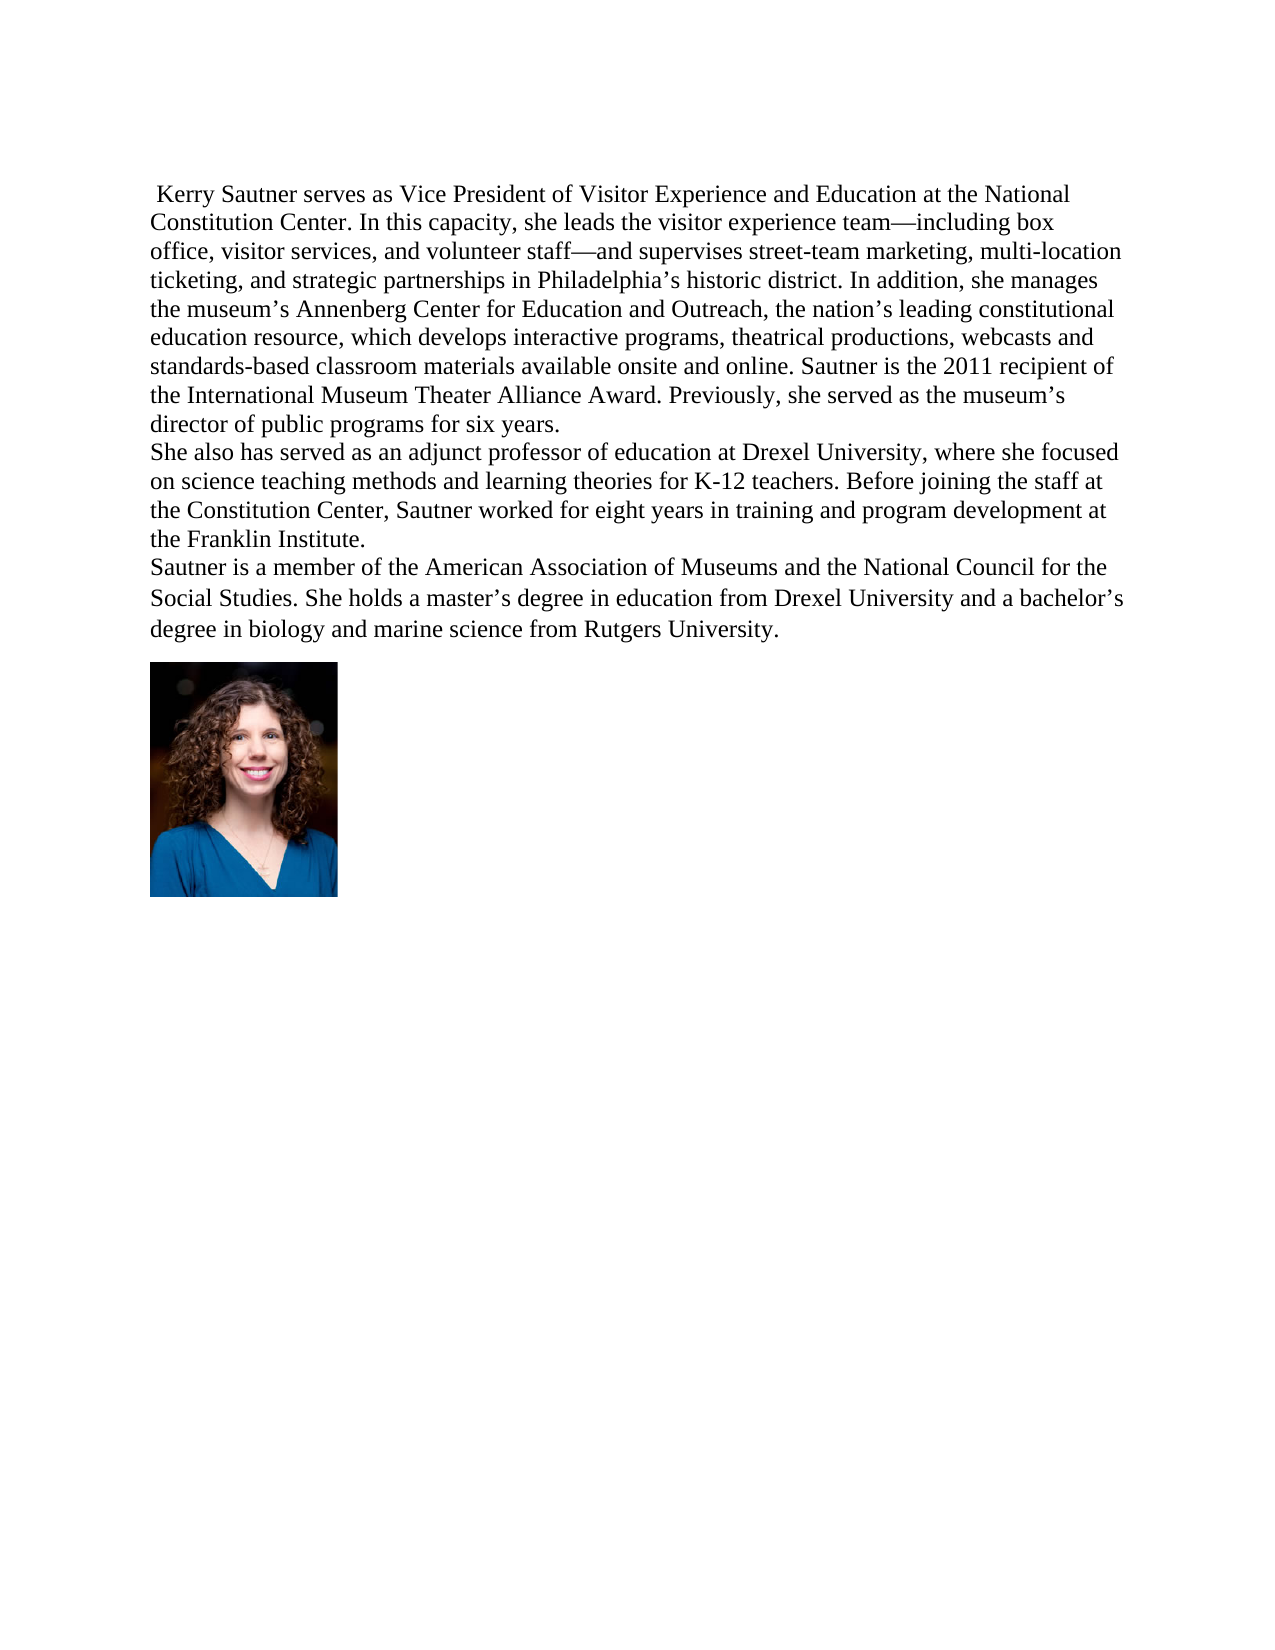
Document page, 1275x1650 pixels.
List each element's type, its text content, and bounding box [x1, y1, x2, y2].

text She also has served as an adjunct professor of education at Drexel University, where she focused on science teaching methods and learning theories for K-12 teachers. Before joining the staff at the Constitution Center, Sautner worked for eight years in training and program development at the Franklin Institute. [150, 437, 1125, 552]
picture [150, 662, 338, 897]
text Kerry Sautner serves as Vice President of Visitor Experience and Education at the National Constitution Center. In this capacity, she leads the visitor experience team—including box office, visitor services, and volunteer staff—and supervises street-team marketing, multi-location ticketing, and strategic partnerships in Philadelphia’s historic district. In addition, she manages the museum’s Annenberg Center for Education and Outreach, the nation’s leading constitutional education resource, which develops interactive programs, theatrical productions, webcasts and standards-based classroom materials available onsite and online. Sautner is the 2011 recipient of the International Museum Theater Alliance Award. Previously, she served as the museum’s director of public programs for six years. [150, 179, 1125, 437]
text Sautner is a member of the American Association of Museums and the National Council for the Social Studies. She holds a master’s degree in education from Drexel University and a bachelor’s degree in biology and marine science from Rutgers University. [150, 552, 1125, 643]
